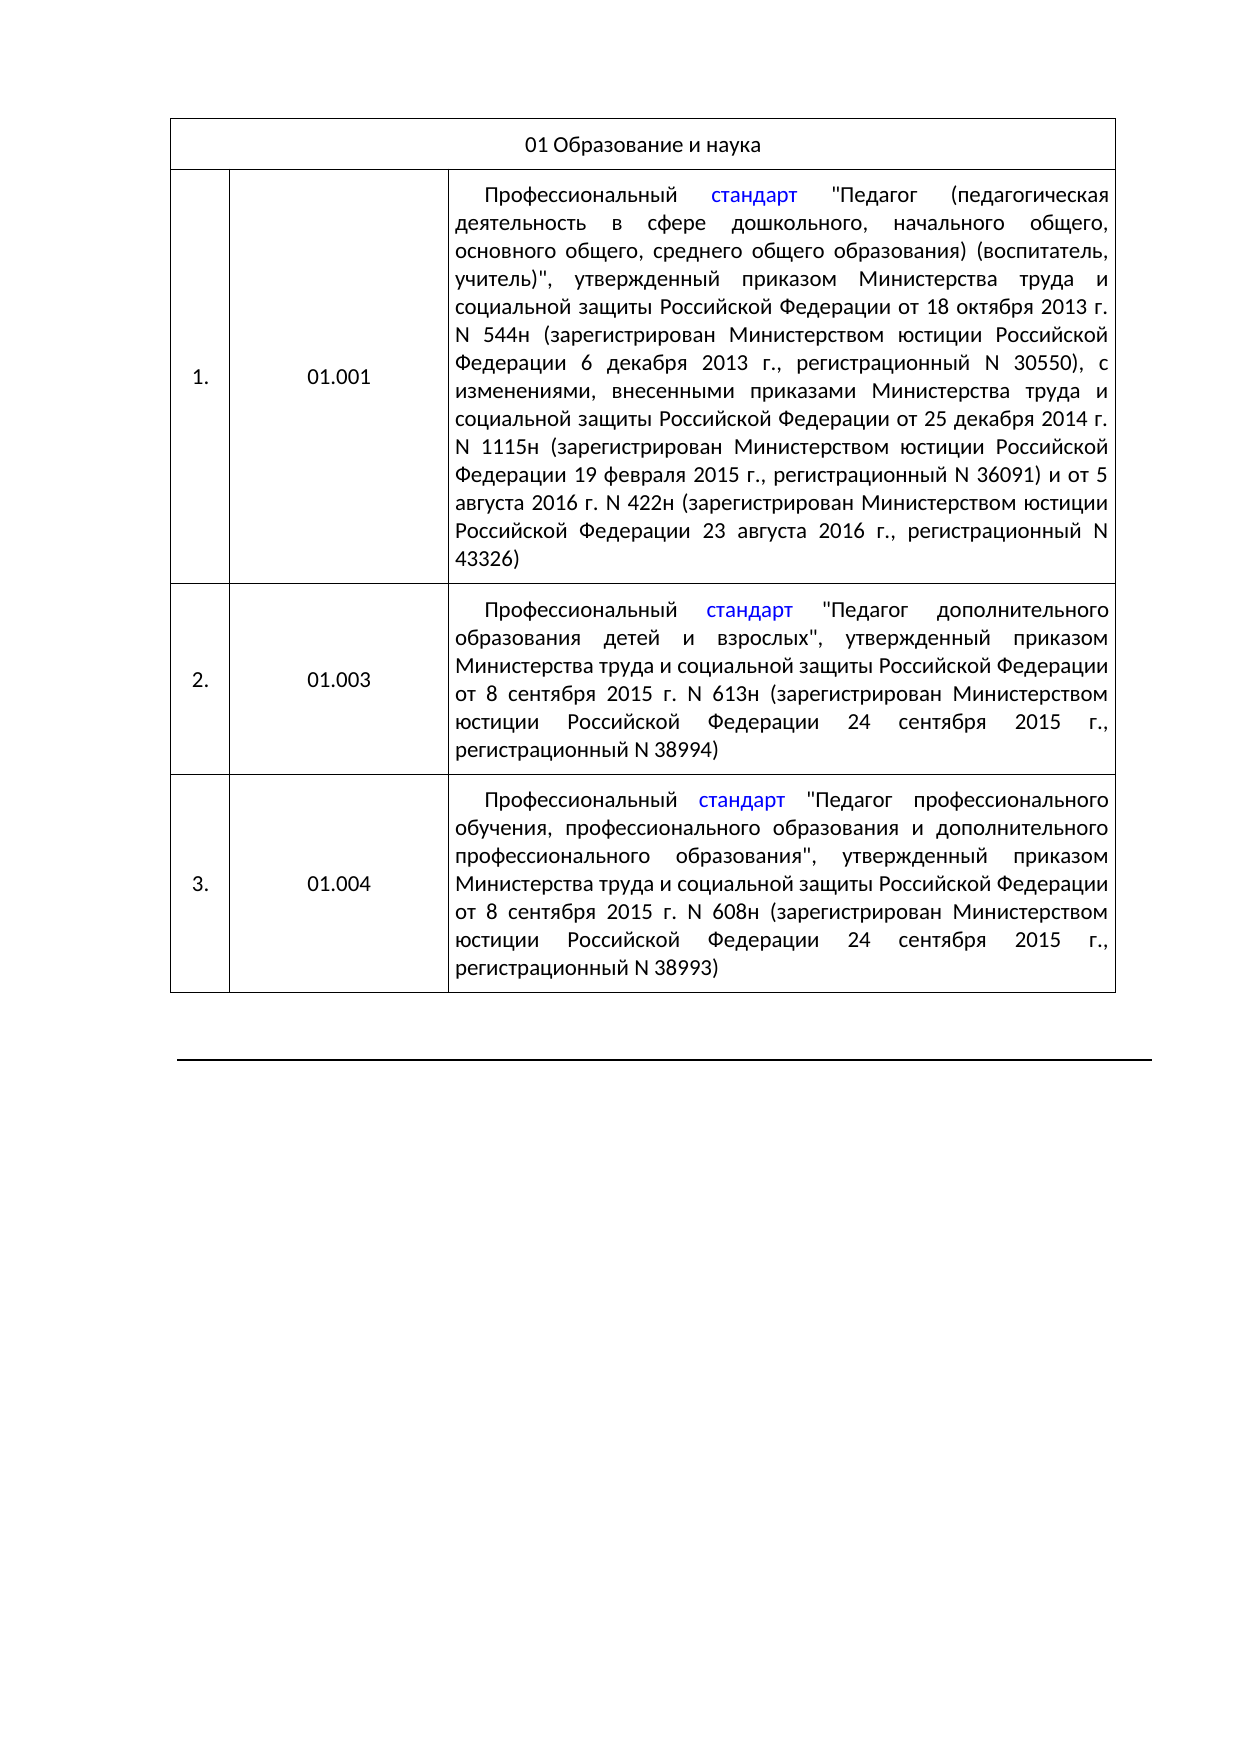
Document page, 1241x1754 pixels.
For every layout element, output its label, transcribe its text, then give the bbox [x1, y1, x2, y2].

table_cell 01.001 [230, 170, 448, 583]
table_cell 2. [171, 584, 229, 773]
table_cell 3. [171, 775, 229, 992]
table_cell 1. [171, 170, 229, 583]
table_cell Профессиональный стандарт "Педагог профессионального обучения, профессионального образования и дополнительного профессионального образования", утвержденный приказом Министерства труда и социальной защиты Российской Федерации от 8 сентября 2015 г. N 608н (зарегистрирован Министерством юстиции Российской Федерации 24 сентября 2015 г., регистрационный N 38993) [449, 775, 1115, 992]
table_cell 01.003 [230, 584, 448, 773]
table_cell Профессиональный стандарт "Педагог (педагогическая деятельность в сфере дошкольного, начального общего, основного общего, среднего общего образования) (воспитатель, учитель)", утвержденный приказом Министерства труда и социальной защиты Российской Федерации от 18 октября 2013 г. N 544н (зарегистрирован Министерством юстиции Российской Федерации 6 декабря 2013 г., регистрационный N 30550), с изменениями, внесенными приказами Министерства труда и социальной защиты Российской Федерации от 25 декабря 2014 г. N 1115н (зарегистрирован Министерством юстиции Российской Федерации 19 февраля 2015 г., регистрационный N 36091) и от 5 августа 2016 г. N 422н (зарегистрирован Министерством юстиции Российской Федерации 23 августа 2016 г., регистрационный N 43326) [449, 170, 1115, 583]
table_cell 01.004 [230, 775, 448, 992]
table_cell 01 Образование и наука [171, 119, 1115, 168]
table_cell Профессиональный стандарт "Педагог дополнительного образования детей и взрослых", утвержденный приказом Министерства труда и социальной защиты Российской Федерации от 8 сентября 2015 г. N 613н (зарегистрирован Министерством юстиции Российской Федерации 24 сентября 2015 г., регистрационный N 38994) [449, 584, 1115, 773]
